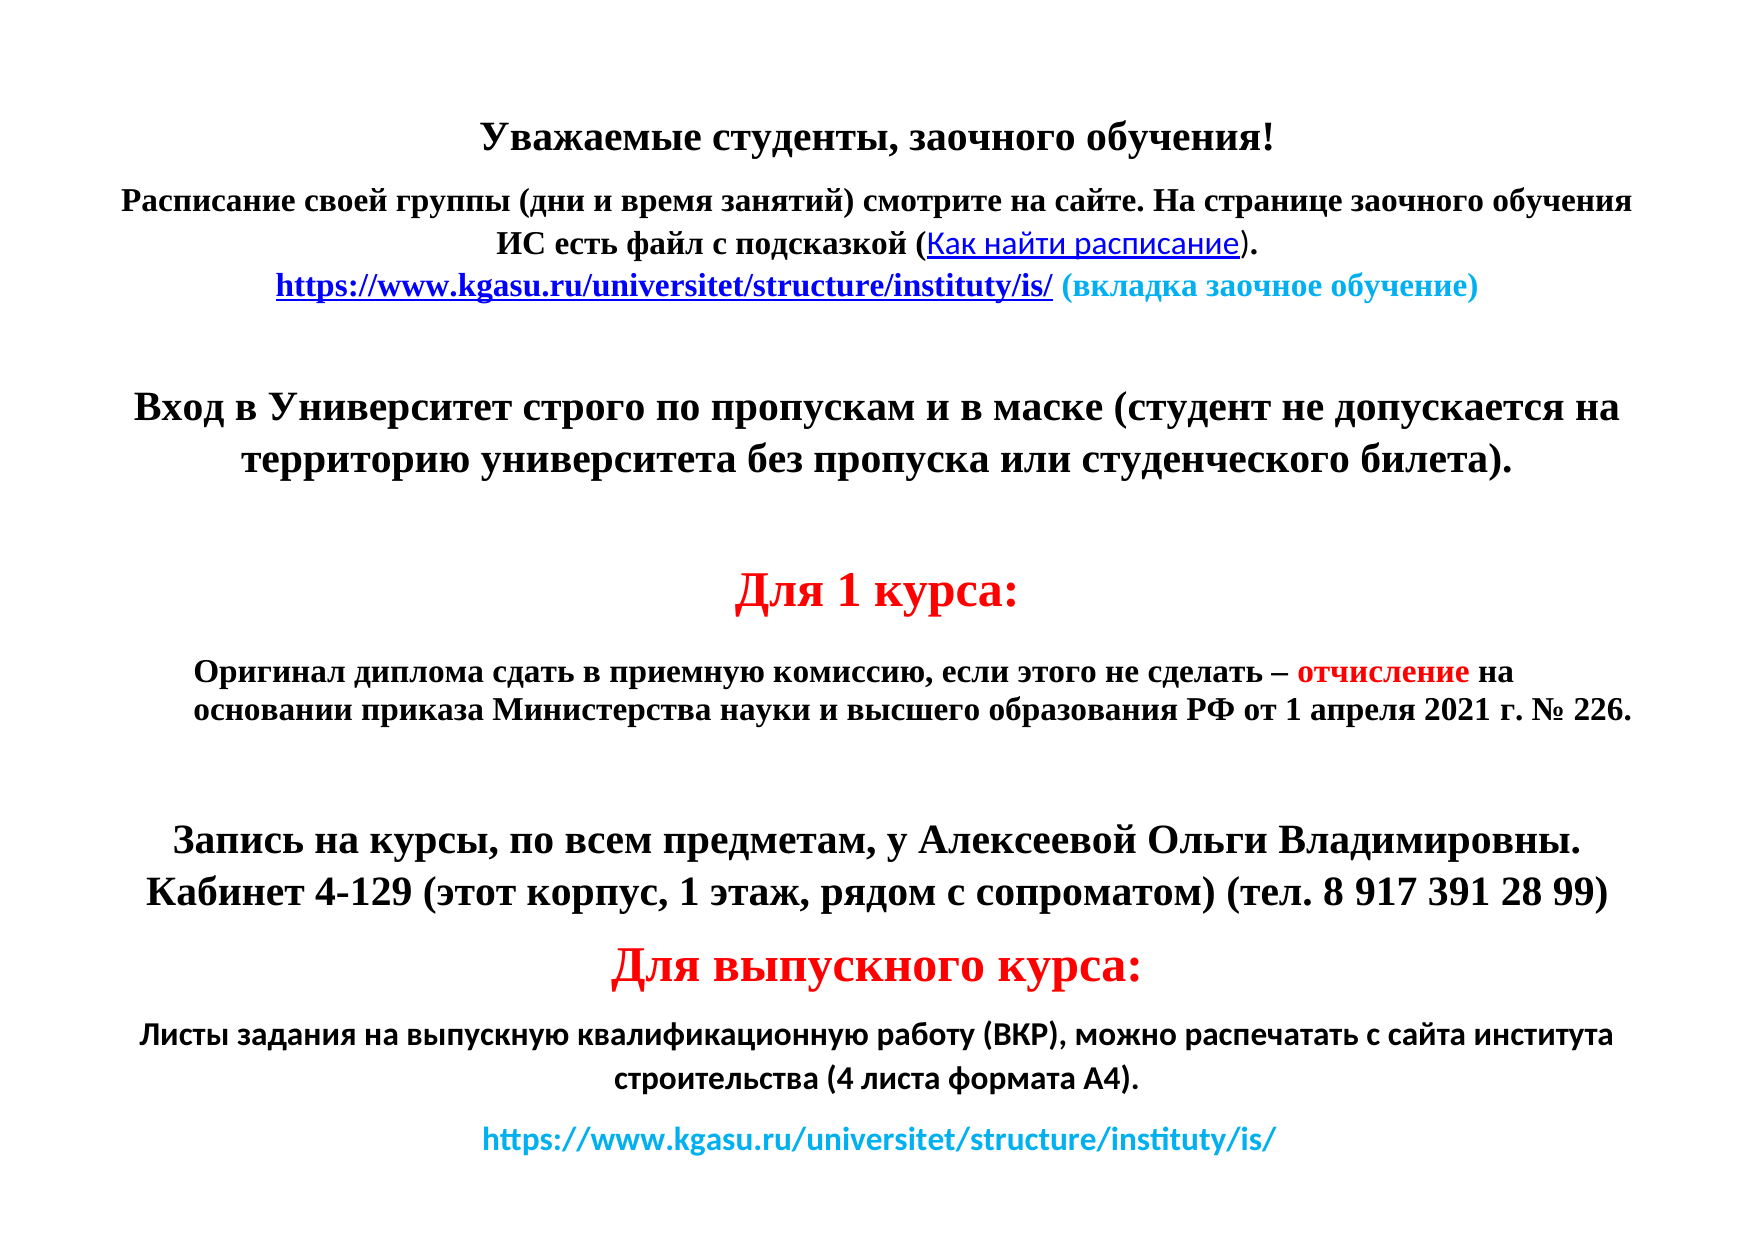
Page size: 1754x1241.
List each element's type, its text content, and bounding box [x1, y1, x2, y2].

text Вход в Университет строго по пропускам и в маске (студент не допускается на территорию университета без пропуска или студенческого билета). [118, 382, 1636, 481]
text Расписание своей группы (дни и время занятий) смотрите на сайте. На странице заочного обучения ИС есть файл с подсказкой (Как найти расписание). https://www.kgasu.ru/universitet/structure/instituty/is/ (вкладка заочное обучение) [118, 180, 1636, 304]
text Уважаемые студенты, заочного обучения! [118, 112, 1636, 160]
subtitle Оригинал диплома сдать в приемную комиссию, если этого не сделать – отчисление на основании приказа Министерства науки и высшего образования РФ от 1 апреля 2021 г. № 226. [193, 651, 1636, 727]
text https://www.kgasu.ru/universitet/structure/instituty/is/ [118, 1118, 1636, 1159]
text Запись на курсы, по всем предметам, у Алексеевой Ольги Владимировны. Кабинет 4-129 (этот корпус, 1 этаж, рядом с сопроматом) (тел. 8 917 391 28 99) [118, 815, 1636, 914]
text Листы задания на выпускную квалификационную работу (ВКР), можно распечатать с сайта института строительства (4 листа формата А4). [118, 1013, 1636, 1098]
text Для 1 курса: [118, 559, 1636, 617]
text Для выпускного курса: [118, 935, 1636, 992]
